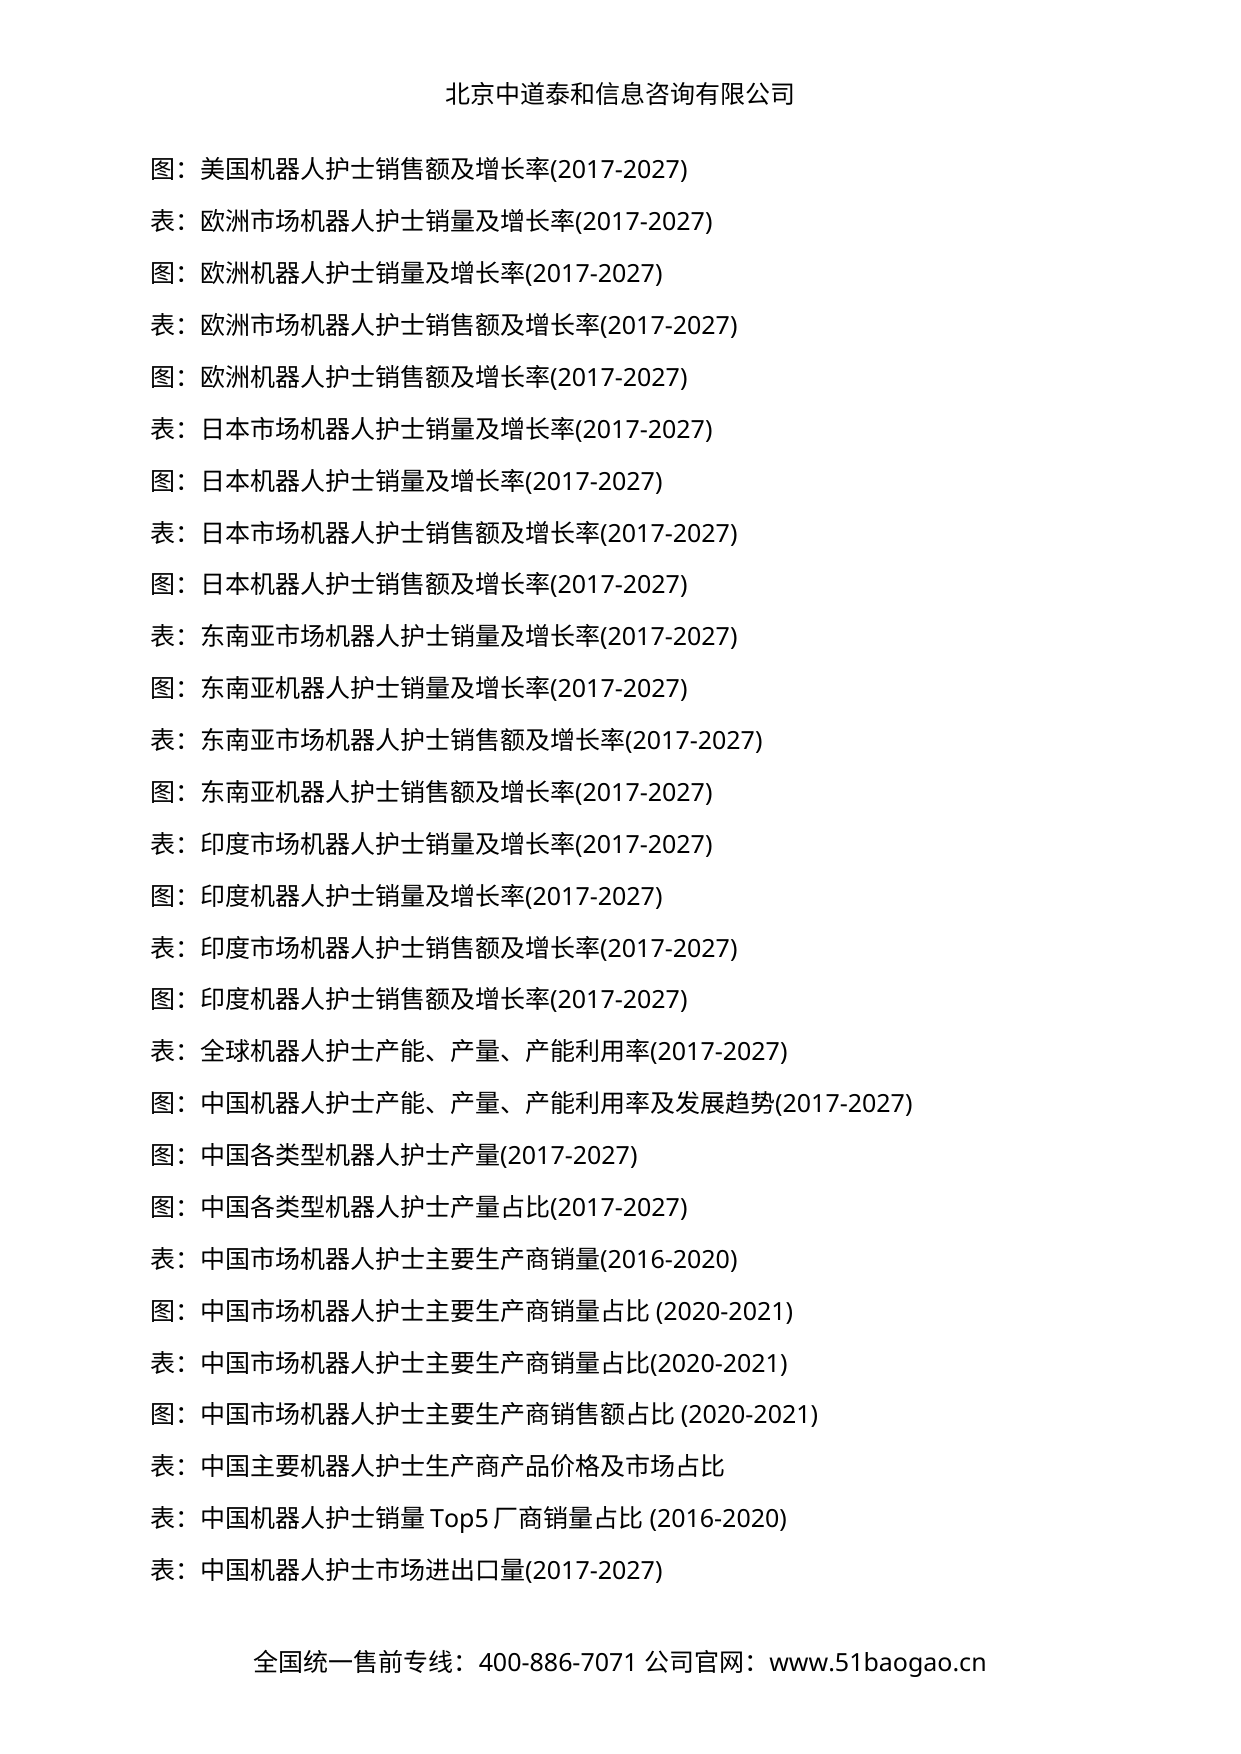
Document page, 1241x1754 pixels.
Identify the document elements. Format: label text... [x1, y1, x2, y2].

text 表：中国市场机器人护士主要生产商销量(2016-2020) [150, 1239, 1090, 1276]
text 图：日本机器人护士销售额及增长率(2017-2027) [150, 565, 1090, 601]
text 表：中国机器人护士市场进出口量(2017-2027) [150, 1551, 1090, 1587]
text 图：中国各类型机器人护士产量(2017-2027) [150, 1136, 1090, 1172]
text 表：日本市场机器人护士销量及增长率(2017-2027) [150, 409, 1090, 446]
text 图：中国市场机器人护士主要生产商销量占比 (2020-2021) [150, 1291, 1090, 1327]
text 表：东南亚市场机器人护士销量及增长率(2017-2027) [150, 617, 1090, 653]
text 表：印度市场机器人护士销量及增长率(2017-2027) [150, 824, 1090, 861]
text 表：印度市场机器人护士销售额及增长率(2017-2027) [150, 928, 1090, 964]
text 表：东南亚市场机器人护士销售额及增长率(2017-2027) [150, 721, 1090, 757]
text 图：欧洲机器人护士销售额及增长率(2017-2027) [150, 357, 1090, 394]
text 表：中国市场机器人护士主要生产商销量占比(2020-2021) [150, 1343, 1090, 1379]
text 图：中国机器人护士产能、产量、产能利用率及发展趋势(2017-2027) [150, 1084, 1090, 1120]
text 图：中国市场机器人护士主要生产商销售额占比 (2020-2021) [150, 1395, 1090, 1431]
text 图：东南亚机器人护士销售额及增长率(2017-2027) [150, 772, 1090, 809]
text 图：印度机器人护士销量及增长率(2017-2027) [150, 876, 1090, 912]
text 图：印度机器人护士销售额及增长率(2017-2027) [150, 980, 1090, 1016]
text 表：全球机器人护士产能、产量、产能利用率(2017-2027) [150, 1032, 1090, 1068]
text 表：欧洲市场机器人护士销售额及增长率(2017-2027) [150, 306, 1090, 342]
text 表：欧洲市场机器人护士销量及增长率(2017-2027) [150, 202, 1090, 238]
text 图：日本机器人护士销量及增长率(2017-2027) [150, 461, 1090, 497]
text 图：美国机器人护士销售额及增长率(2017-2027) [150, 150, 1090, 186]
text 表：日本市场机器人护士销售额及增长率(2017-2027) [150, 513, 1090, 549]
text 表：中国主要机器人护士生产商产品价格及市场占比 [150, 1447, 1090, 1483]
text 图：东南亚机器人护士销量及增长率(2017-2027) [150, 669, 1090, 705]
text 图：欧洲机器人护士销量及增长率(2017-2027) [150, 254, 1090, 290]
text 图：中国各类型机器人护士产量占比(2017-2027) [150, 1187, 1090, 1224]
text 表：中国机器人护士销量Top5厂商销量占比 (2016-2020) [150, 1499, 1090, 1535]
